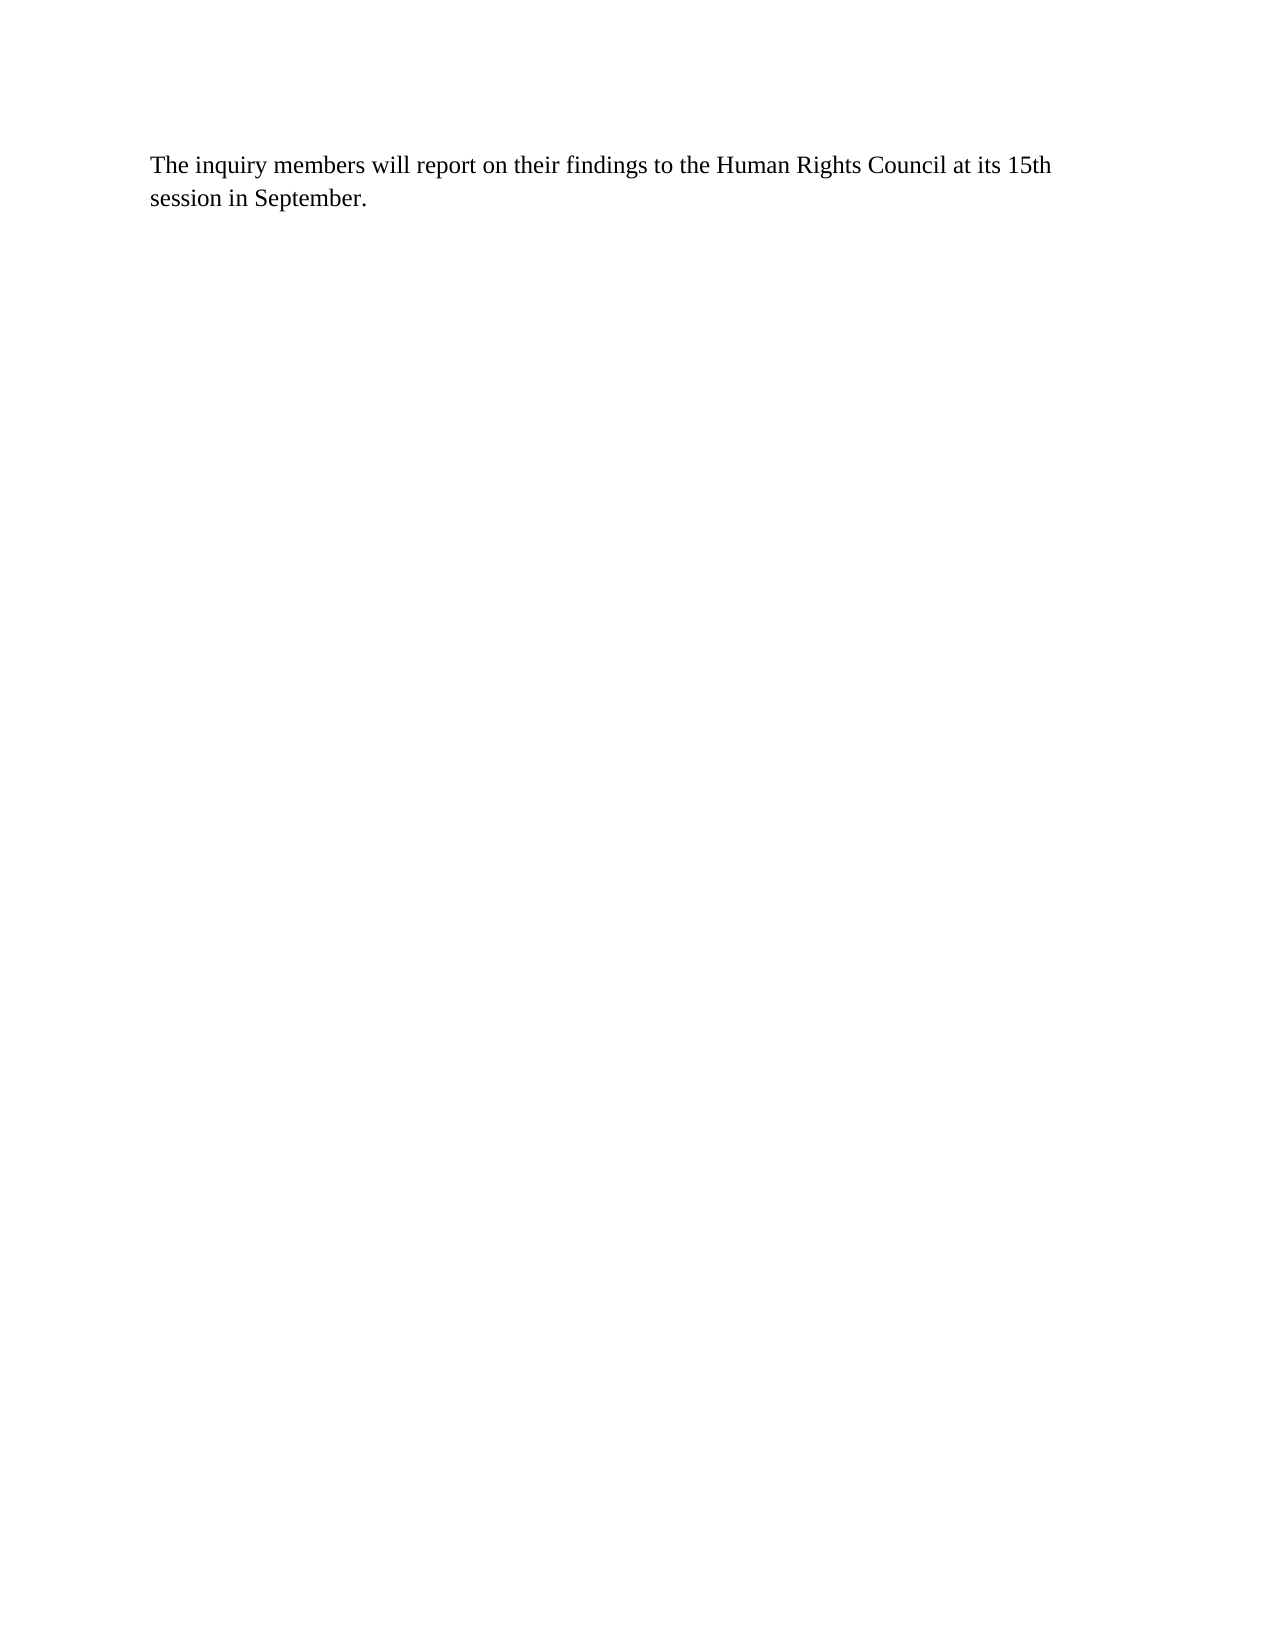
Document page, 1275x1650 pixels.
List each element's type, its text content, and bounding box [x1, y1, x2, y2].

text The inquiry members will report on their findings to the Human Rights Council at its 15th session in September. [150, 150, 1125, 212]
